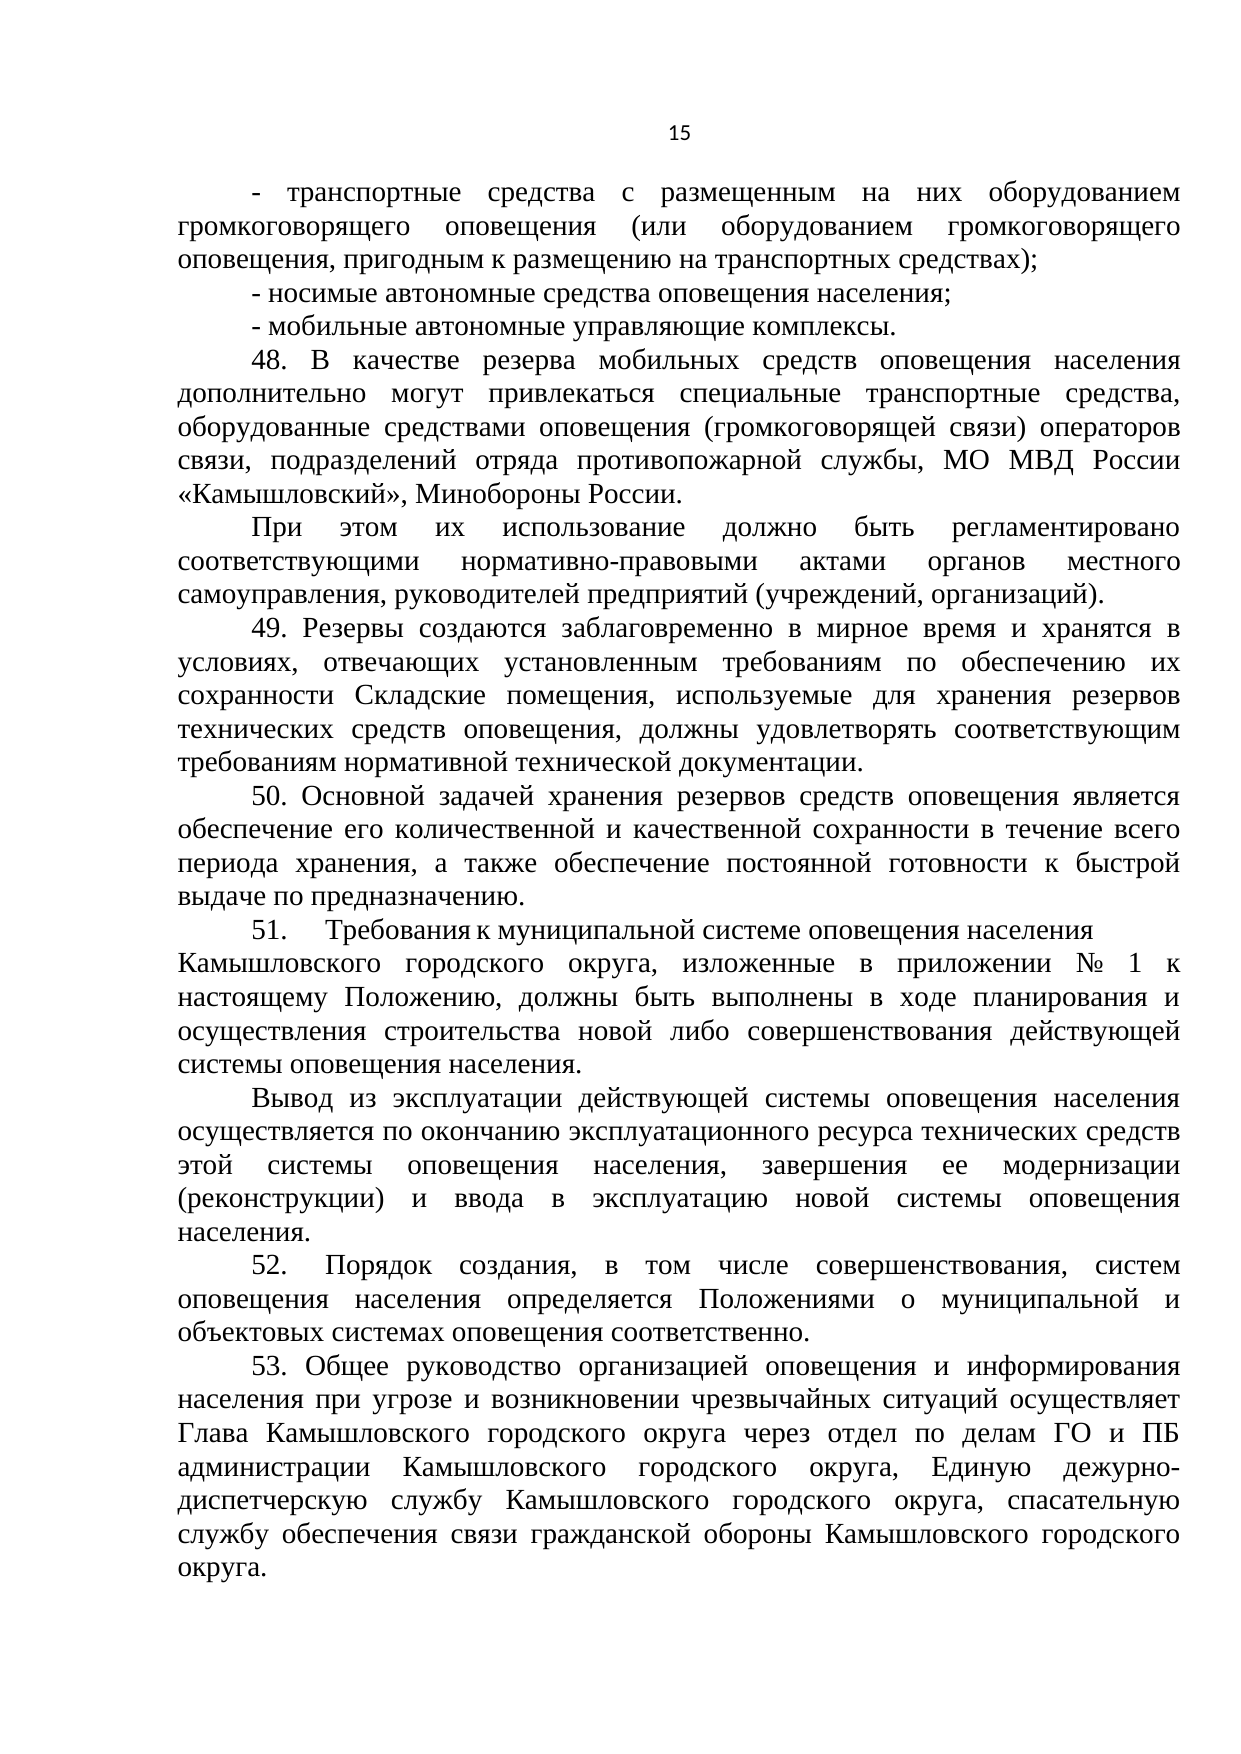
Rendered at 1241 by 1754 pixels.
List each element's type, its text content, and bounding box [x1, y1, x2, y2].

text 51. Требования к муниципальной системе оповещения населения [177, 912, 1181, 946]
text Камышловского городского округа, изложенные в приложении № 1 к настоящему Положению, должны быть выполнены в ходе планирования и осуществления строительства новой либо совершенствования действующей системы оповещения населения. [177, 946, 1181, 1080]
text 48. В качестве резерва мобильных средств оповещения населения дополнительно могут привлекаться специальные транспортные средства, оборудованные средствами оповещения (громкоговорящей связи) операторов связи, подразделений отряда противопожарной службы, МО МВД России «Камышловский», Минобороны России. [177, 342, 1181, 509]
text 49. Резервы создаются заблаговременно в мирное время и хранятся в условиях, отвечающих установленным требованиям по обеспечению их сохранности Складские помещения, используемые для хранения резервов технических средств оповещения, должны удовлетворять соответствующим требованиям нормативной технической документации. [177, 610, 1181, 778]
text - транспортные средства с размещенным на них оборудованием громкоговорящего оповещения (или оборудованием громкоговорящего оповещения, пригодным к размещению на транспортных средствах); [177, 174, 1181, 275]
text 53. Общее руководство организацией оповещения и информирования населения при угрозе и возникновении чрезвычайных ситуаций осуществляет Глава Камышловского городского округа через отдел по делам ГО и ПБ администрации Камышловского городского округа, Единую дежурно-диспетчерскую службу Камышловского городского округа, спасательную службу обеспечения связи гражданской обороны Камышловского городского округа. [177, 1348, 1181, 1583]
text - мобильные автономные управляющие комплексы. [177, 308, 1181, 342]
text 50. Основной задачей хранения резервов средств оповещения является обеспечение его количественной и качественной сохранности в течение всего периода хранения, а также обеспечение постоянной готовности к быстрой выдаче по предназначению. [177, 778, 1181, 912]
text 52. Порядок создания, в том числе совершенствования, систем оповещения населения определяется Положениями о муниципальной и объектовых системах оповещения соответственно. [177, 1247, 1181, 1348]
text При этом их использование должно быть регламентировано соответствующими нормативно-правовыми актами органов местного самоуправления, руководителей предприятий (учреждений, организаций). [177, 509, 1181, 610]
text Вывод из эксплуатации действующей системы оповещения населения осуществляется по окончанию эксплуатационного ресурса технических средств этой системы оповещения населения, завершения ее модернизации (реконструкции) и ввода в эксплуатацию новой системы оповещения населения. [177, 1080, 1181, 1247]
text - носимые автономные средства оповещения населения; [177, 275, 1181, 308]
